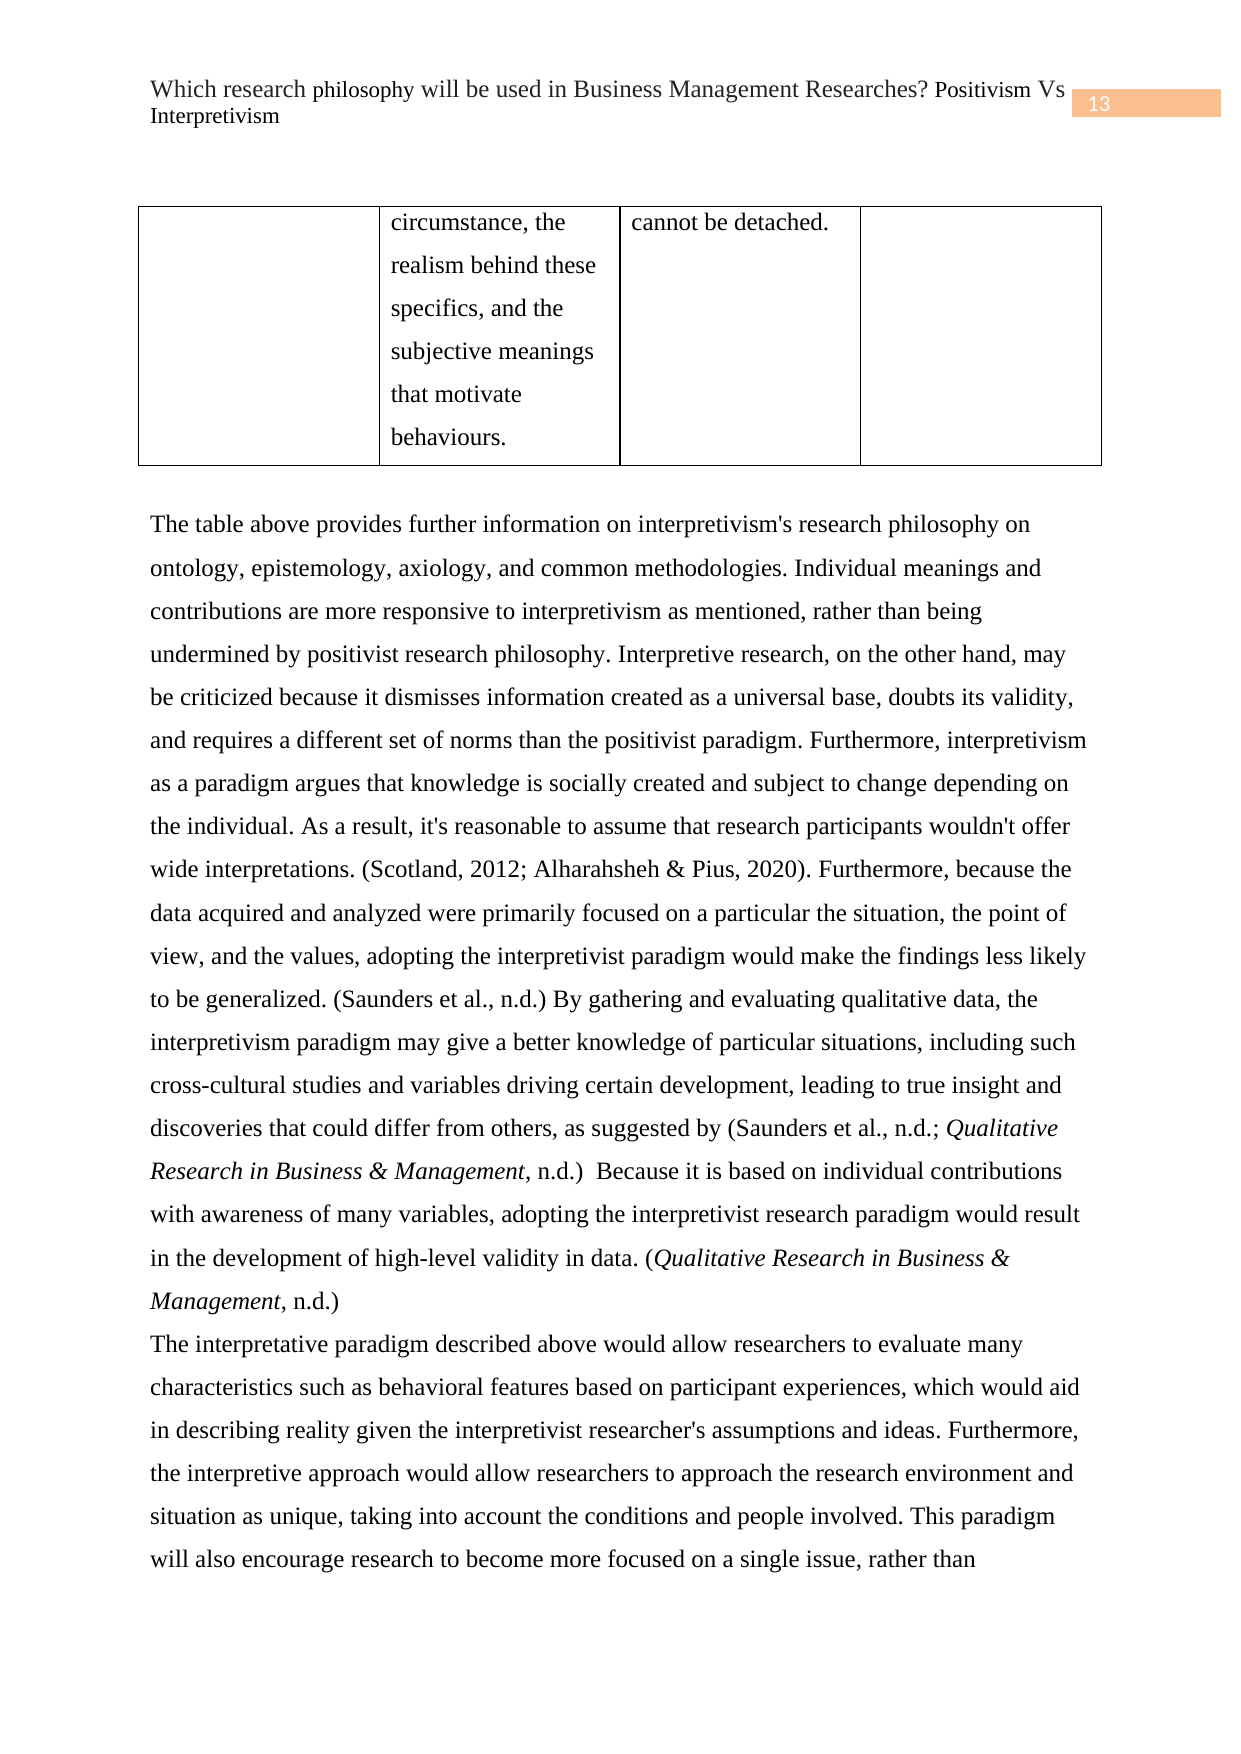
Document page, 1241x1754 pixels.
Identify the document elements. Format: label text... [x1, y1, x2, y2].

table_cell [139, 207, 379, 465]
text The table above provides further information on interpretivism's research philosophy on ontology, epistemology, axiology, and common methodologies. Individual meanings and contributions are more responsive to interpretivism as mentioned, rather than being undermined by positivist research philosophy. Interpretive research, on the other hand, may be criticized because it dismisses information created as a universal base, doubts its validity, and requires a different set of norms than the positivist paradigm. Furthermore, interpretivism as a paradigm argues that knowledge is socially created and subject to change depending on the individual. As a result, it's reasonable to assume that research participants wouldn't offer wide interpretations. (Scotland, 2012; Alharahsheh & Pius, 2020). Furthermore, because the data acquired and analyzed were primarily focused on a particular the situation, the point of view, and the values, adopting the interpretivist paradigm would make the findings less likely to be generalized. (Saunders et al., n.d.) By gathering and evaluating qualitative data, the interpretivism paradigm may give a better knowledge of particular situations, including such cross-cultural studies and variables driving certain development, leading to true insight and discoveries that could differ from others, as suggested by (Saunders et al., n.d.; Qualitative Research in Business & Management, n.d.) Because it is based on individual contributions with awareness of many variables, adopting the interpretivist research paradigm would result in the development of high-level validity in data. (Qualitative Research in Business & Management, n.d.) [150, 509, 1090, 1314]
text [150, 1329, 1090, 1573]
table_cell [380, 207, 619, 465]
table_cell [621, 207, 860, 465]
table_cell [861, 207, 1101, 465]
